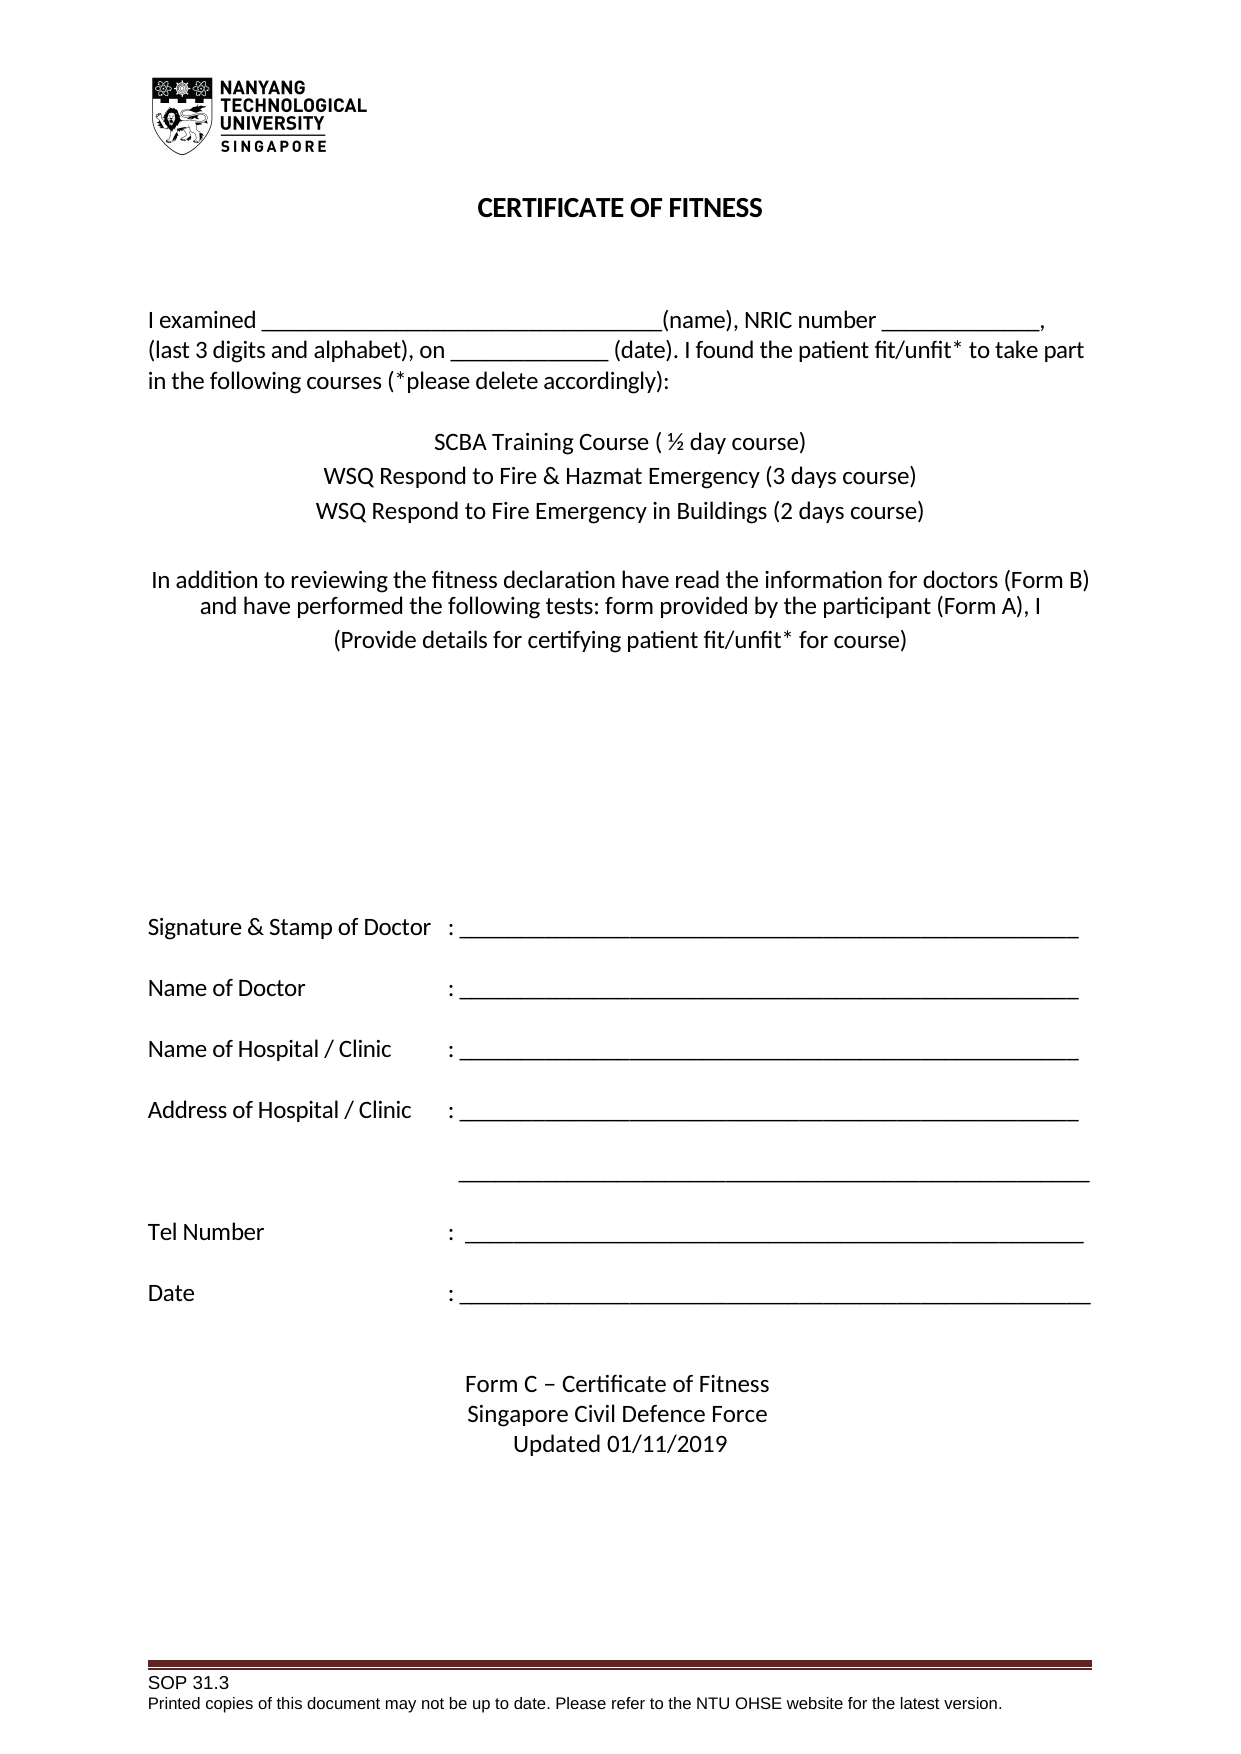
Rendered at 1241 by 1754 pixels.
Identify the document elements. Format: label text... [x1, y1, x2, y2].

text Tel Number : ___________________________________________________ [148, 1216, 1092, 1246]
picture [147, 75, 372, 161]
text Name of Doctor : ___________________________________________________ [148, 972, 1092, 1002]
text Signature & Stamp of Doctor : ___________________________________________________ [148, 911, 1092, 941]
text In addition to reviewing the fitness declaration have read the information for doctors (Form B) and have performed the following tests: form provided by the participant (Form A), I [148, 568, 1092, 620]
text SCBA Training Course ( ½ day course) [148, 426, 1092, 456]
text WSQ Respond to Fire Emergency in Buildings (2 days course) [148, 495, 1092, 525]
text Date : ____________________________________________________ [148, 1277, 1092, 1307]
text CERTIFICATE OF FITNESS [148, 192, 1092, 224]
text I examined _________________________________(name), NRIC number _____________, (last 3 digits and alphabet), on _____________ (date). I found the patient fit/unfit* to take part in the following courses (*please delete accordingly): [148, 304, 1092, 396]
text Name of Hospital / Clinic : ___________________________________________________ [148, 1033, 1092, 1063]
text WSQ Respond to Fire & Hazmat Emergency (3 days course) [148, 461, 1092, 491]
text Address of Hospital / Clinic : ___________________________________________________ [148, 1094, 1092, 1124]
text Form C – Certificate of Fitness Singapore Civil Defence Force Updated 01/11/2019 [148, 1368, 1092, 1459]
text ____________________________________________________ [148, 1155, 1092, 1185]
text (Provide details for certifying patient fit/unfit* for course) [148, 628, 1092, 654]
